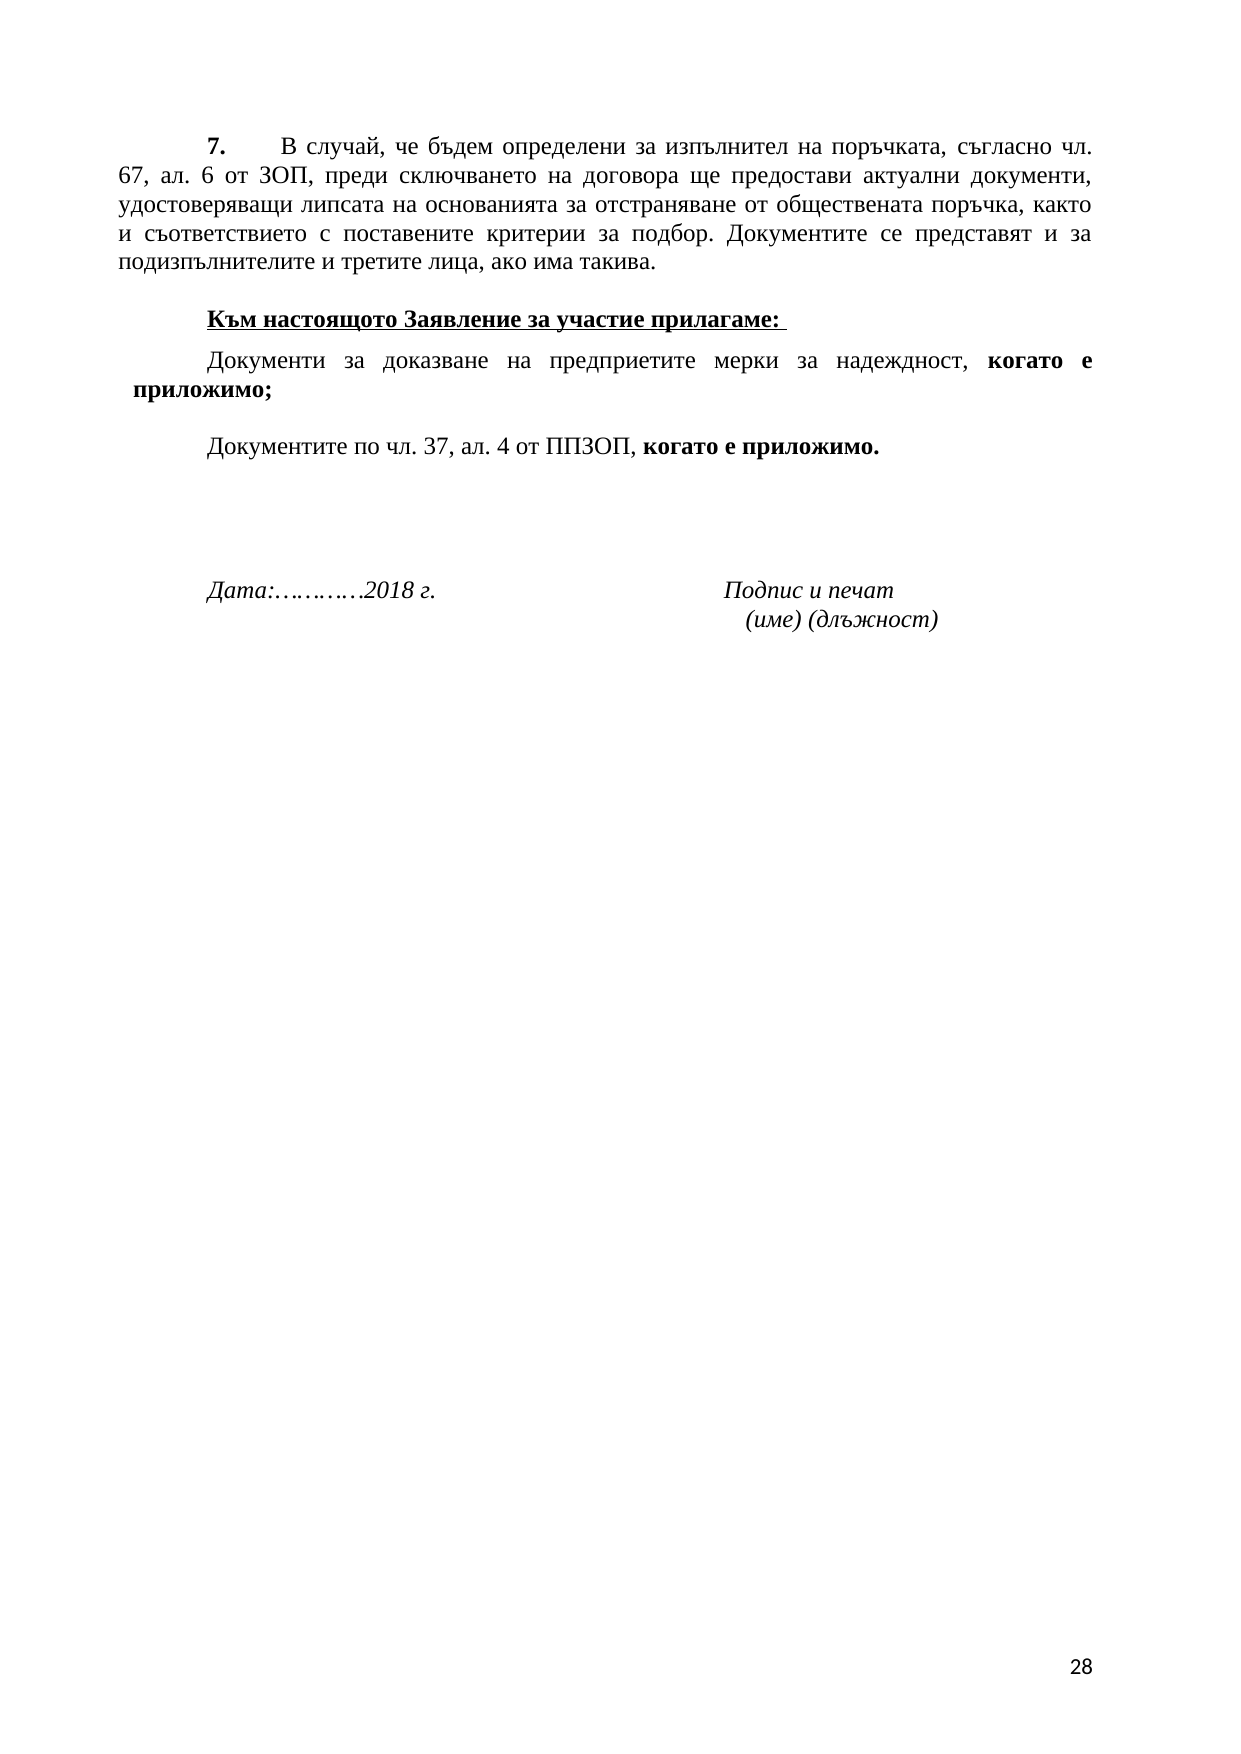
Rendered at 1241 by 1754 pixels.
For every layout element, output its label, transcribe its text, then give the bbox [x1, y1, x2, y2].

text Дата:…………2018 г. Подпис и печат [133, 575, 1093, 604]
list В случай, че бъдем определени за изпълнител на поръчката, съгласно чл. 67, ал. 6 от ЗОП, преди сключването на договора ще предостави актуални документи, удостоверяващи липсата на основанията за отстраняване от обществената поръчка, както и съответствието с поставените критерии за подбор. Документите се представят и за подизпълнителите и третите лица, ако има такива. [118, 131, 1093, 275]
text Към настоящото Заявление за участие прилагаме: [133, 304, 1093, 333]
text (име) (длъжност) [133, 604, 1093, 633]
text Документи за доказване на предприетите мерки за надеждност, когато е приложимо; [133, 345, 1093, 403]
text Документите по чл. 37, ал. 4 от ППЗОП, когато е приложимо. [133, 431, 1093, 460]
